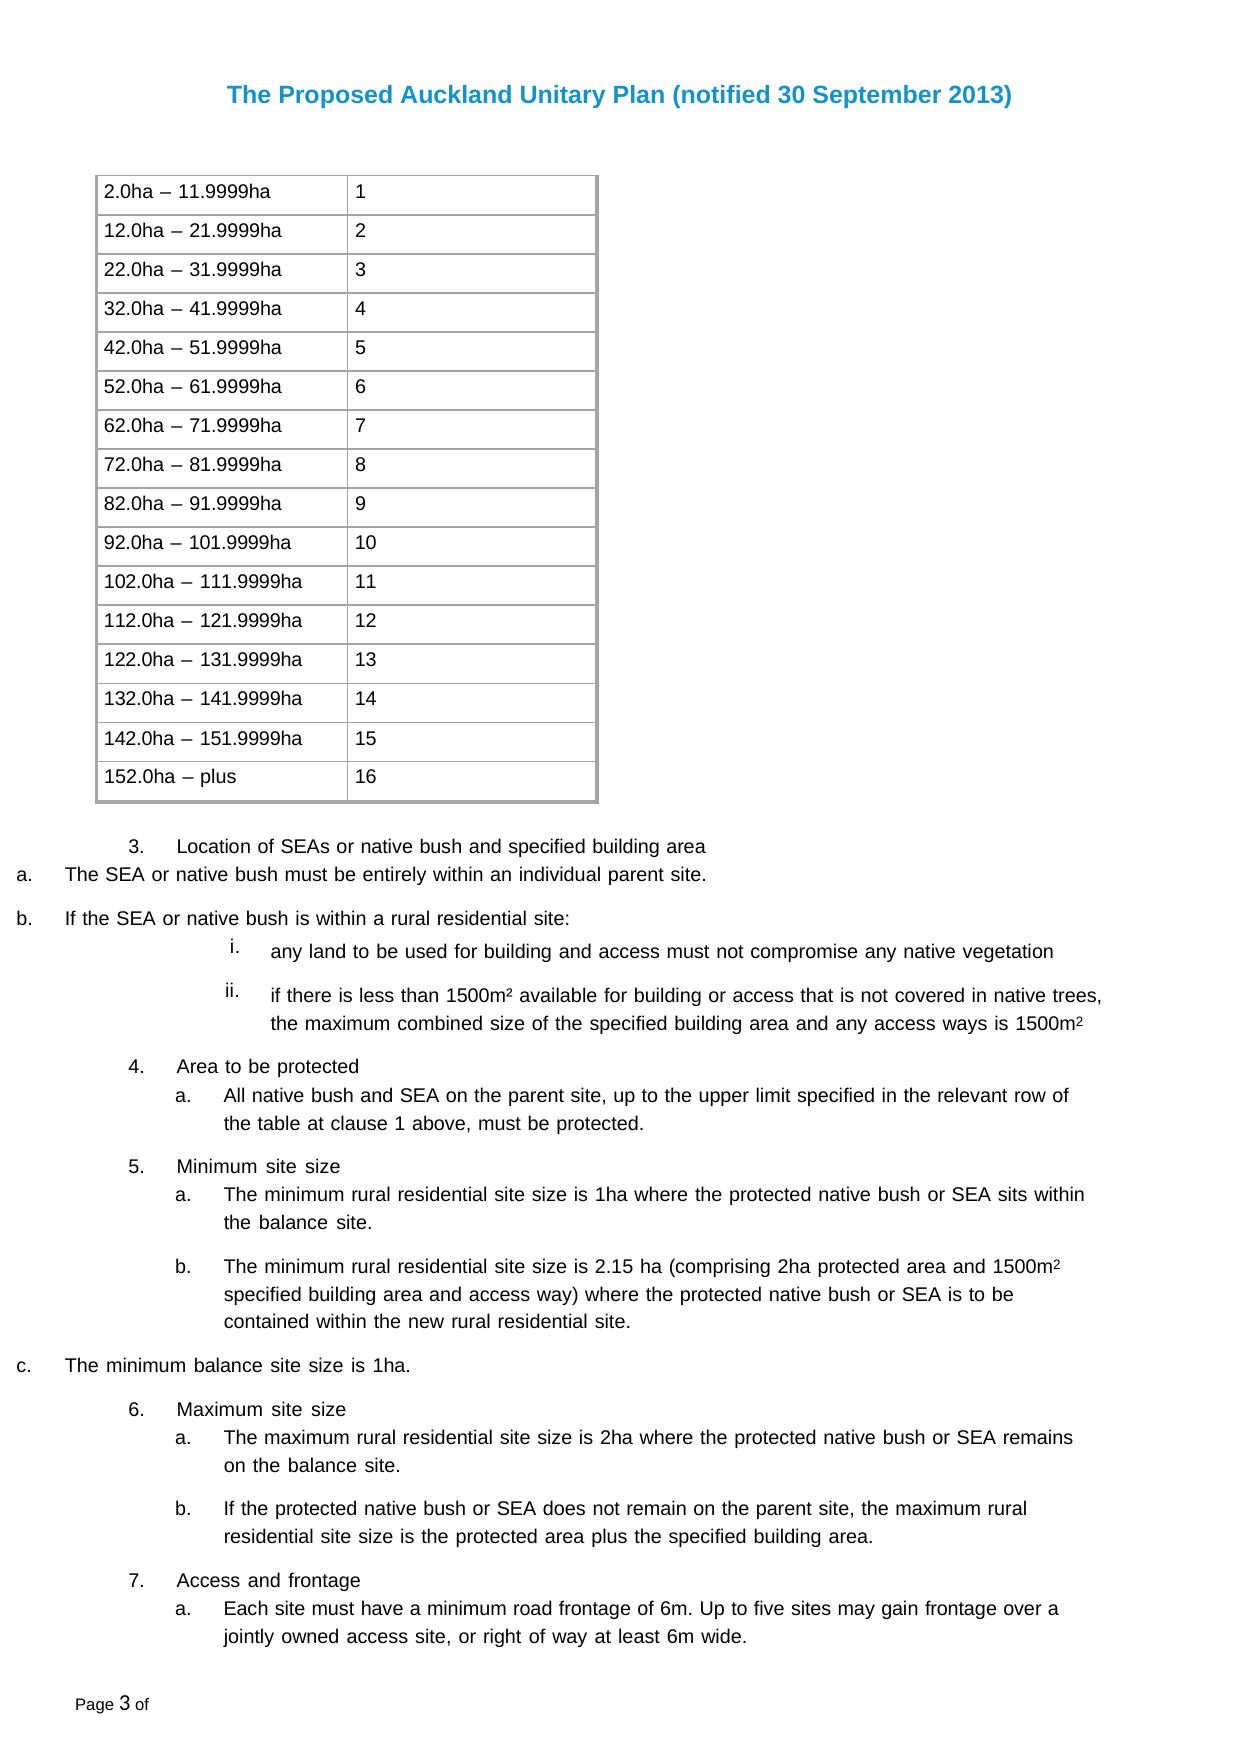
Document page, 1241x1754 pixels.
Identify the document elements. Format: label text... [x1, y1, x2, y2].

table_cell 12 [348, 606, 595, 643]
list The minimum rural residential site size is 1ha where the protected native bush or SEA sits within the balance site. [175, 1183, 1094, 1234]
table_cell 6 [348, 372, 595, 409]
list Minimum site size [128, 1155, 1117, 1178]
table_cell 10 [348, 528, 595, 565]
table_cell 102.0ha – 111.9999ha [98, 567, 347, 604]
table_cell 22.0ha – 31.9999ha [98, 255, 347, 292]
text i. [64, 935, 240, 957]
list If the protected native bush or SEA does not remain on the parent site, the maximum rural residential site size is the protected area plus the specified building area. [175, 1497, 1035, 1548]
table_cell 62.0ha – 71.9999ha [98, 411, 347, 448]
list The minimum balance site size is 1ha. [16, 1354, 1117, 1377]
table_cell 4 [348, 294, 595, 331]
table_cell 122.0ha – 131.9999ha [98, 645, 347, 682]
table_header 2.0ha – 11.9999ha [98, 176, 347, 214]
table_cell 32.0ha – 41.9999ha [98, 294, 347, 331]
table_cell 5 [348, 333, 595, 370]
table_cell 14 [348, 684, 595, 721]
list If the SEA or native bush is within a rural residential site: [16, 907, 1117, 929]
list Maximum site size [128, 1398, 1117, 1420]
table_cell 152.0ha – plus [98, 762, 347, 800]
table_cell 142.0ha – 151.9999ha [98, 723, 347, 761]
list All native bush and SEA on the parent site, up to the upper limit specified in the relevant row of the table at clause 1 above, must be protected. [175, 1083, 1076, 1134]
text ii. [64, 978, 239, 1001]
table_cell 52.0ha – 61.9999ha [98, 372, 347, 409]
table_cell 11 [348, 567, 595, 604]
list Each site must have a minimum road frontage of 6m. Up to five sites may gain frontage over a jointly owned access site, or right of way at least 6m wide. [175, 1597, 1066, 1647]
list The SEA or native bush must be entirely within an individual parent site. [16, 863, 1117, 886]
table_cell 72.0ha – 81.9999ha [98, 450, 347, 487]
table_cell 16 [348, 762, 595, 800]
text if there is less than 1500m² available for building or access that is not covered in native trees, the maximum combined size of the specified building area and any access ways is 1500m2 [270, 984, 1117, 1034]
text any land to be used for building and access must not compromise any native vegetation [270, 940, 1117, 963]
table_header 1 [348, 176, 595, 214]
table_cell 7 [348, 411, 595, 448]
table_cell 82.0ha – 91.9999ha [98, 489, 347, 526]
table_cell 9 [348, 489, 595, 526]
list The minimum rural residential site size is 2.15 ha (comprising 2ha protected area and 1500m2 specified building area and access way) where the protected native bush or SEA is to be contained within the new rural residential site. [175, 1254, 1068, 1333]
list The maximum rural residential site size is 2ha where the protected native bush or SEA remains on the balance site. [175, 1426, 1082, 1476]
list Access and frontage [128, 1569, 1117, 1592]
table_cell 132.0ha – 141.9999ha [98, 684, 347, 721]
table_cell 13 [348, 645, 595, 682]
table_cell 8 [348, 450, 595, 487]
table_cell 112.0ha – 121.9999ha [98, 606, 347, 643]
table_cell 2 [348, 216, 595, 253]
table_cell 42.0ha – 51.9999ha [98, 333, 347, 370]
table_cell 92.0ha – 101.9999ha [98, 528, 347, 565]
list Location of SEAs or native bush and specified building area [128, 835, 1117, 858]
table_cell 15 [348, 723, 595, 761]
list Area to be protected [128, 1055, 1117, 1078]
table_cell 12.0ha – 21.9999ha [98, 216, 347, 253]
table_cell 3 [348, 255, 595, 292]
